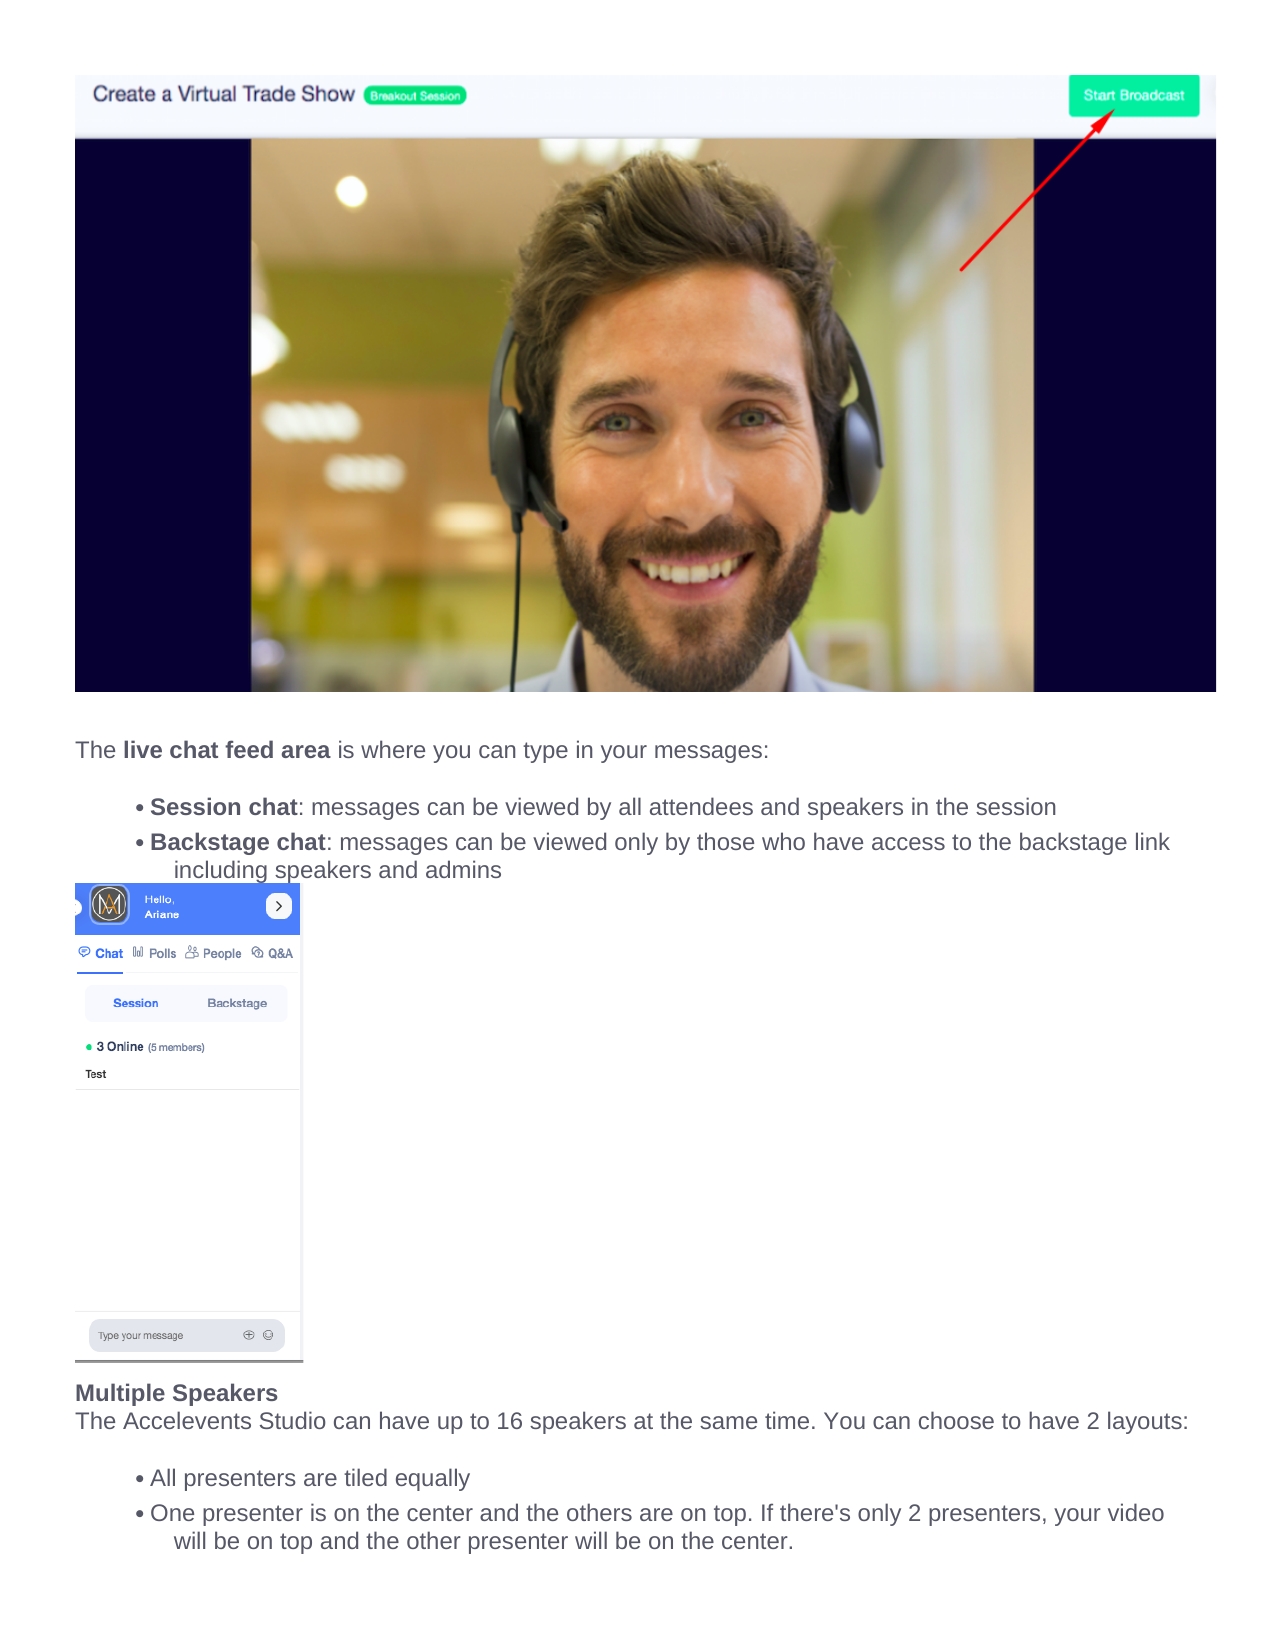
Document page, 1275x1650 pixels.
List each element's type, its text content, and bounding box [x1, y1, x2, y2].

text Multiple Speakers [75, 1379, 1200, 1407]
text The Accelevents Studio can have up to 16 speakers at the same time. You can choose to have 2 layouts: [75, 1407, 1200, 1434]
list Backstage chat: messages can be viewed only by those who have access to the backstage link including speakers and admins [136, 828, 1200, 883]
picture [75, 75, 1217, 692]
text The live chat feed area is where you can type in your messages: [75, 736, 1200, 763]
picture [75, 883, 304, 1363]
list One presenter is on the center and the others are on top. If there's only 2 presenters, your video will be on top and the other presenter will be on the center. [136, 1499, 1200, 1554]
list All presenters are tiled equally [136, 1464, 1200, 1491]
list Session chat: messages can be viewed by all attendees and speakers in the session [136, 793, 1200, 820]
